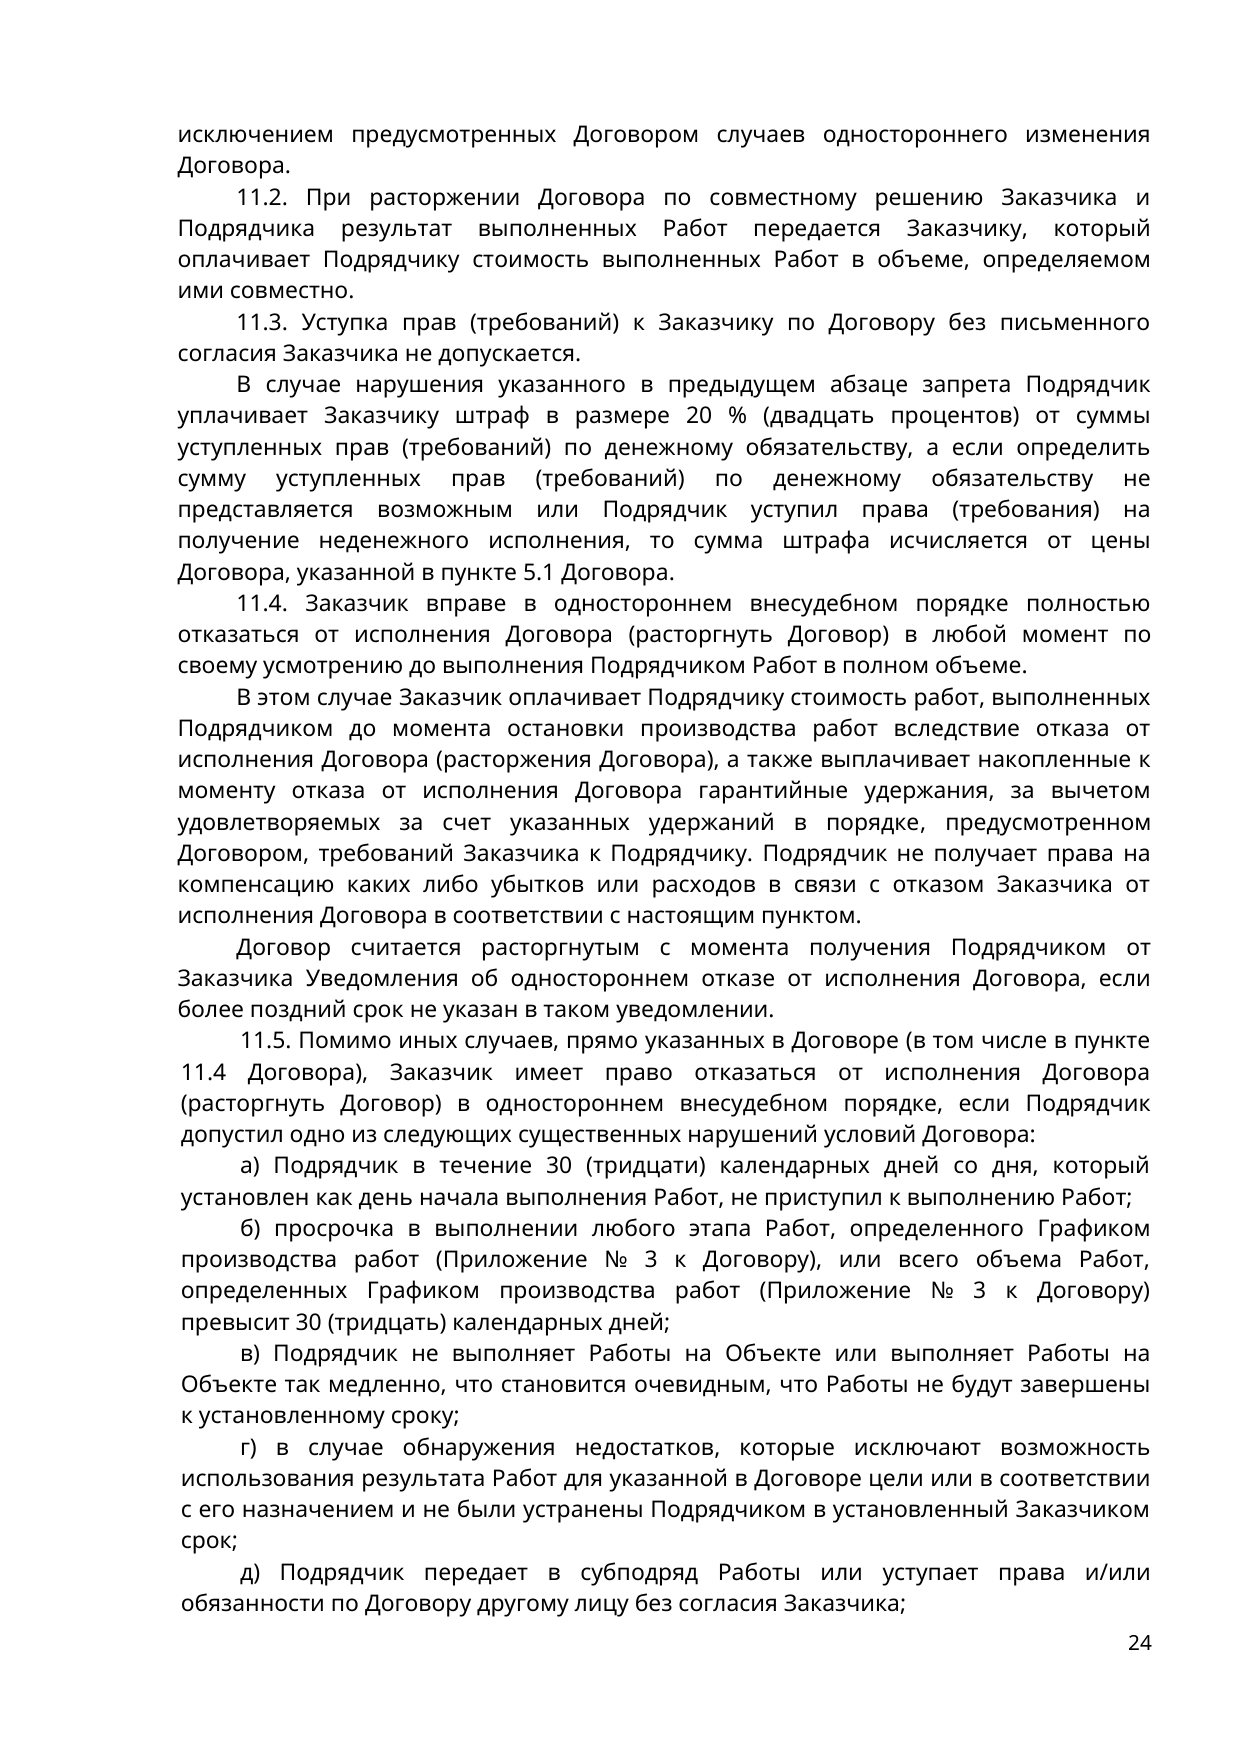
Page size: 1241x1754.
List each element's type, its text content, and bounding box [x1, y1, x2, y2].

subtitle 11.4. Заказчик вправе в одностороннем внесудебном порядке полностью отказаться от исполнения Договора (расторгнуть Договор) в любой момент по своему усмотрению до выполнения Подрядчиком Работ в полном объеме. [177, 587, 1152, 681]
text a) Подрядчик в течение 30 (тридцати) календарных дней со дня, который установлен как день начала выполнения Работ, не приступил к выполнению Работ; [181, 1149, 1152, 1212]
subtitle 11.2. При расторжении Договора по совместному решению Заказчика и Подрядчика результат выполненных Работ передается Заказчику, который оплачивает Подрядчику стоимость выполненных Работ в объеме, определяемом ими совместно. [177, 181, 1152, 306]
text д) Подрядчик передает в субподряд Работы или уступает права и/или обязанности по Договору другому лицу без согласия Заказчика; [181, 1556, 1152, 1618]
subtitle Договор считается расторгнутым с момента получения Подрядчиком от Заказчика Уведомления об одностороннем отказе от исполнения Договора, если более поздний срок не указан в таком уведомлении. [177, 931, 1152, 1024]
text 11.5. Помимо иных случаев, прямо указанных в Договоре (в том числе в пункте 11.4 Договора), Заказчик имеет право отказаться от исполнения Договора (расторгнуть Договор) в одностороннем внесудебном порядке, если Подрядчик допустил одно из следующих существенных нарушений условий Договора: [181, 1024, 1152, 1149]
text б) просрочка в выполнении любого этапа Работ, определенного Графиком производства работ (Приложение № 3 к Договору), или всего объема Работ, определенных Графиком производства работ (Приложение № 3 к Договору) превысит 30 (тридцать) календарных дней; [181, 1212, 1152, 1337]
text в) Подрядчик не выполняет Работы на Объекте или выполняет Работы на Объекте так медленно, что становится очевидным, что Работы не будут завершены к установленному сроку; [181, 1337, 1152, 1431]
subtitle В этом случае Заказчик оплачивает Подрядчику стоимость работ, выполненных Подрядчиком до момента остановки производства работ вследствие отказа от исполнения Договора (расторжения Договора), а также выплачивает накопленные к моменту отказа от исполнения Договора гарантийные удержания, за вычетом удовлетворяемых за счет указанных удержаний в порядке, предусмотренном Договором, требований Заказчика к Подрядчику. Подрядчик не получает права на компенсацию каких либо убытков или расходов в связи с отказом Заказчика от исполнения Договора в соответствии с настоящим пунктом. [177, 681, 1152, 931]
subtitle В случае нарушения указанного в предыдущем абзаце запрета Подрядчик уплачивает Заказчику штраф в размере 20 % (двадцать процентов) от суммы уступленных прав (требований) по денежному обязательству, а если определить сумму уступленных прав (требований) по денежному обязательству не представляется возможным или Подрядчик уступил права (требования) на получение неденежного исполнения, то сумма штрафа исчисляется от цены Договора, указанной в пункте 5.1 Договора. [177, 368, 1152, 587]
subtitle 11.3. Уступка прав (требований) к Заказчику по Договору без письменного согласия Заказчика не допускается. [177, 306, 1152, 368]
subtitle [177, 118, 1152, 181]
text г) в случае обнаружения недостатков, которые исключают возможность использования результата Работ для указанной в Договоре цели или в соответствии с его назначением и не были устранены Подрядчиком в установленный Заказчиком срок; [181, 1431, 1152, 1556]
